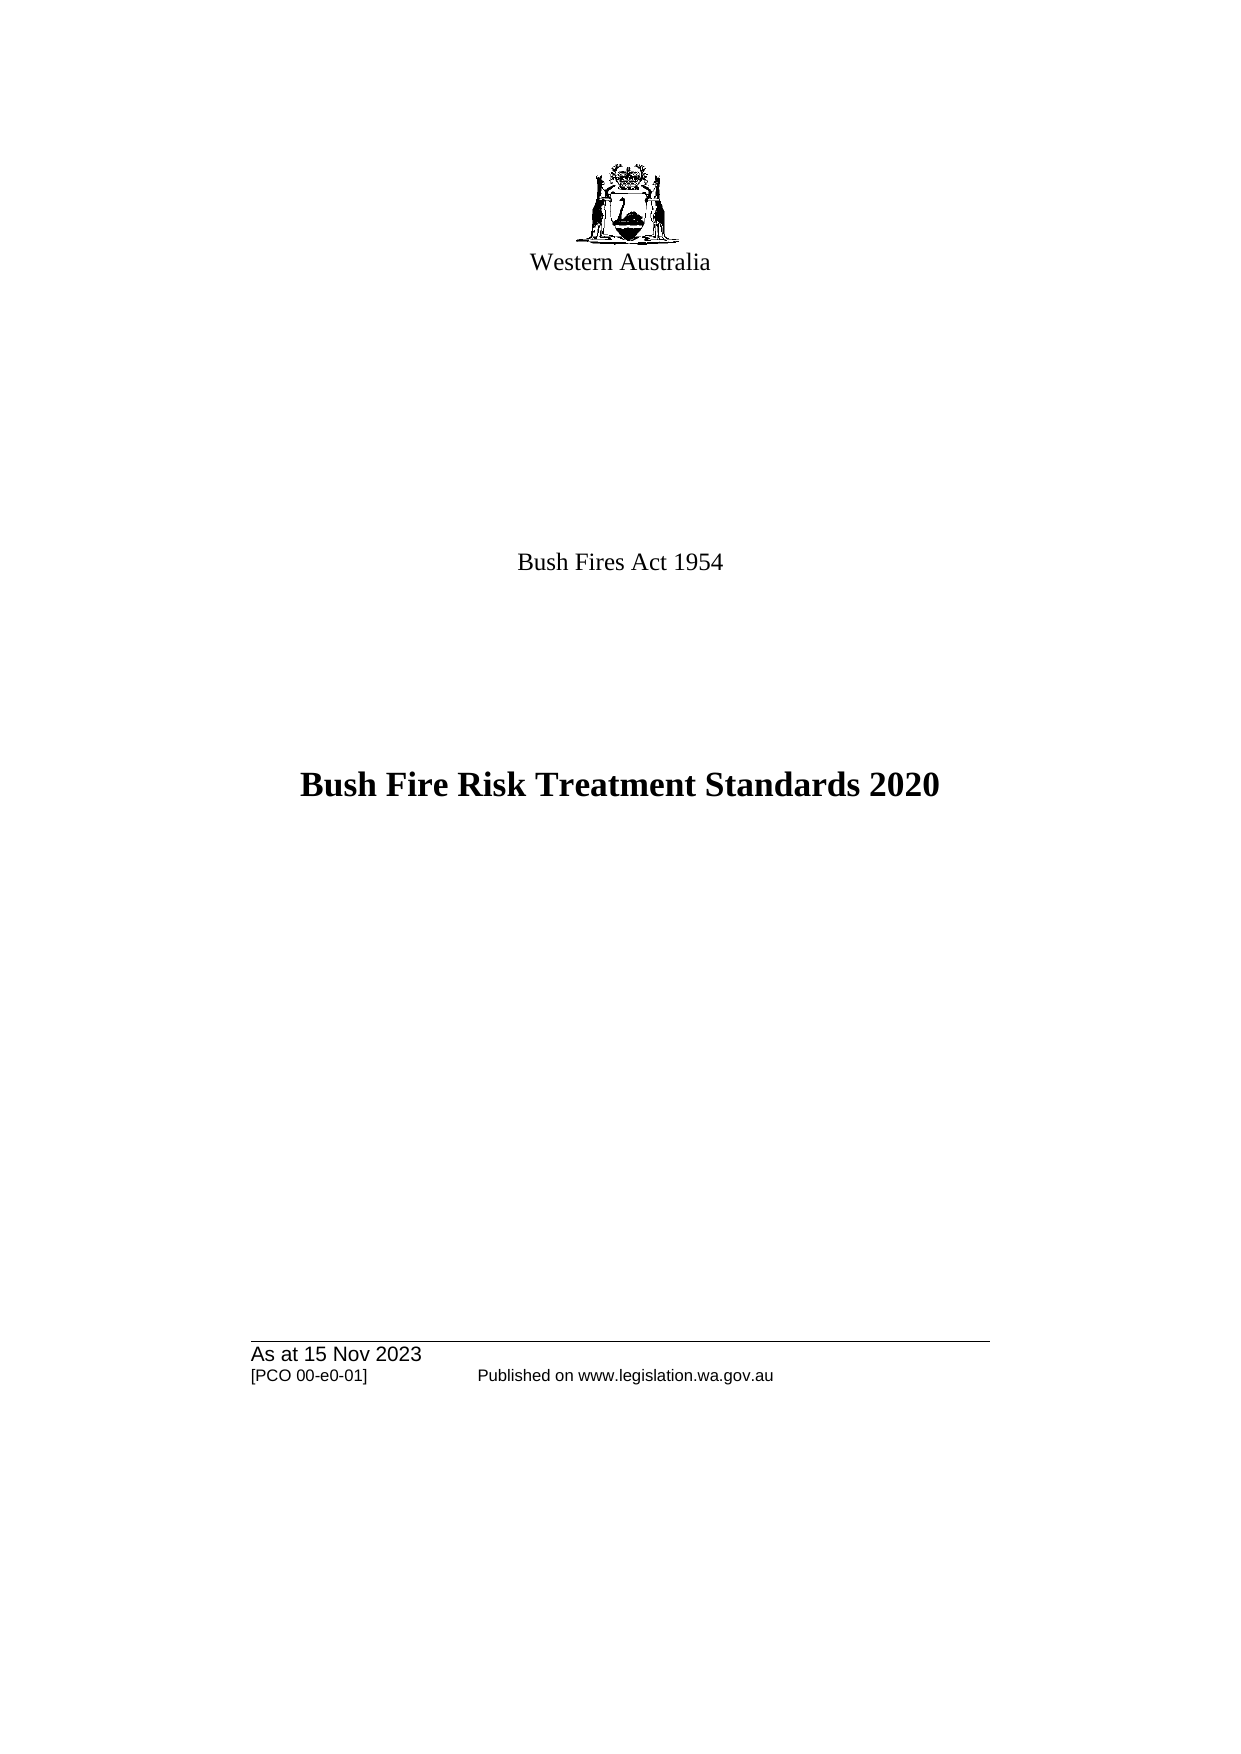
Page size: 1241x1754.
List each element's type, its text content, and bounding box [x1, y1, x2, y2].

picture [575, 162, 679, 246]
text Bush Fire Risk Treatment Standards 2020 [251, 763, 990, 804]
text Bush Fires Act 1954 [251, 547, 990, 576]
text Western Australia [251, 247, 990, 276]
